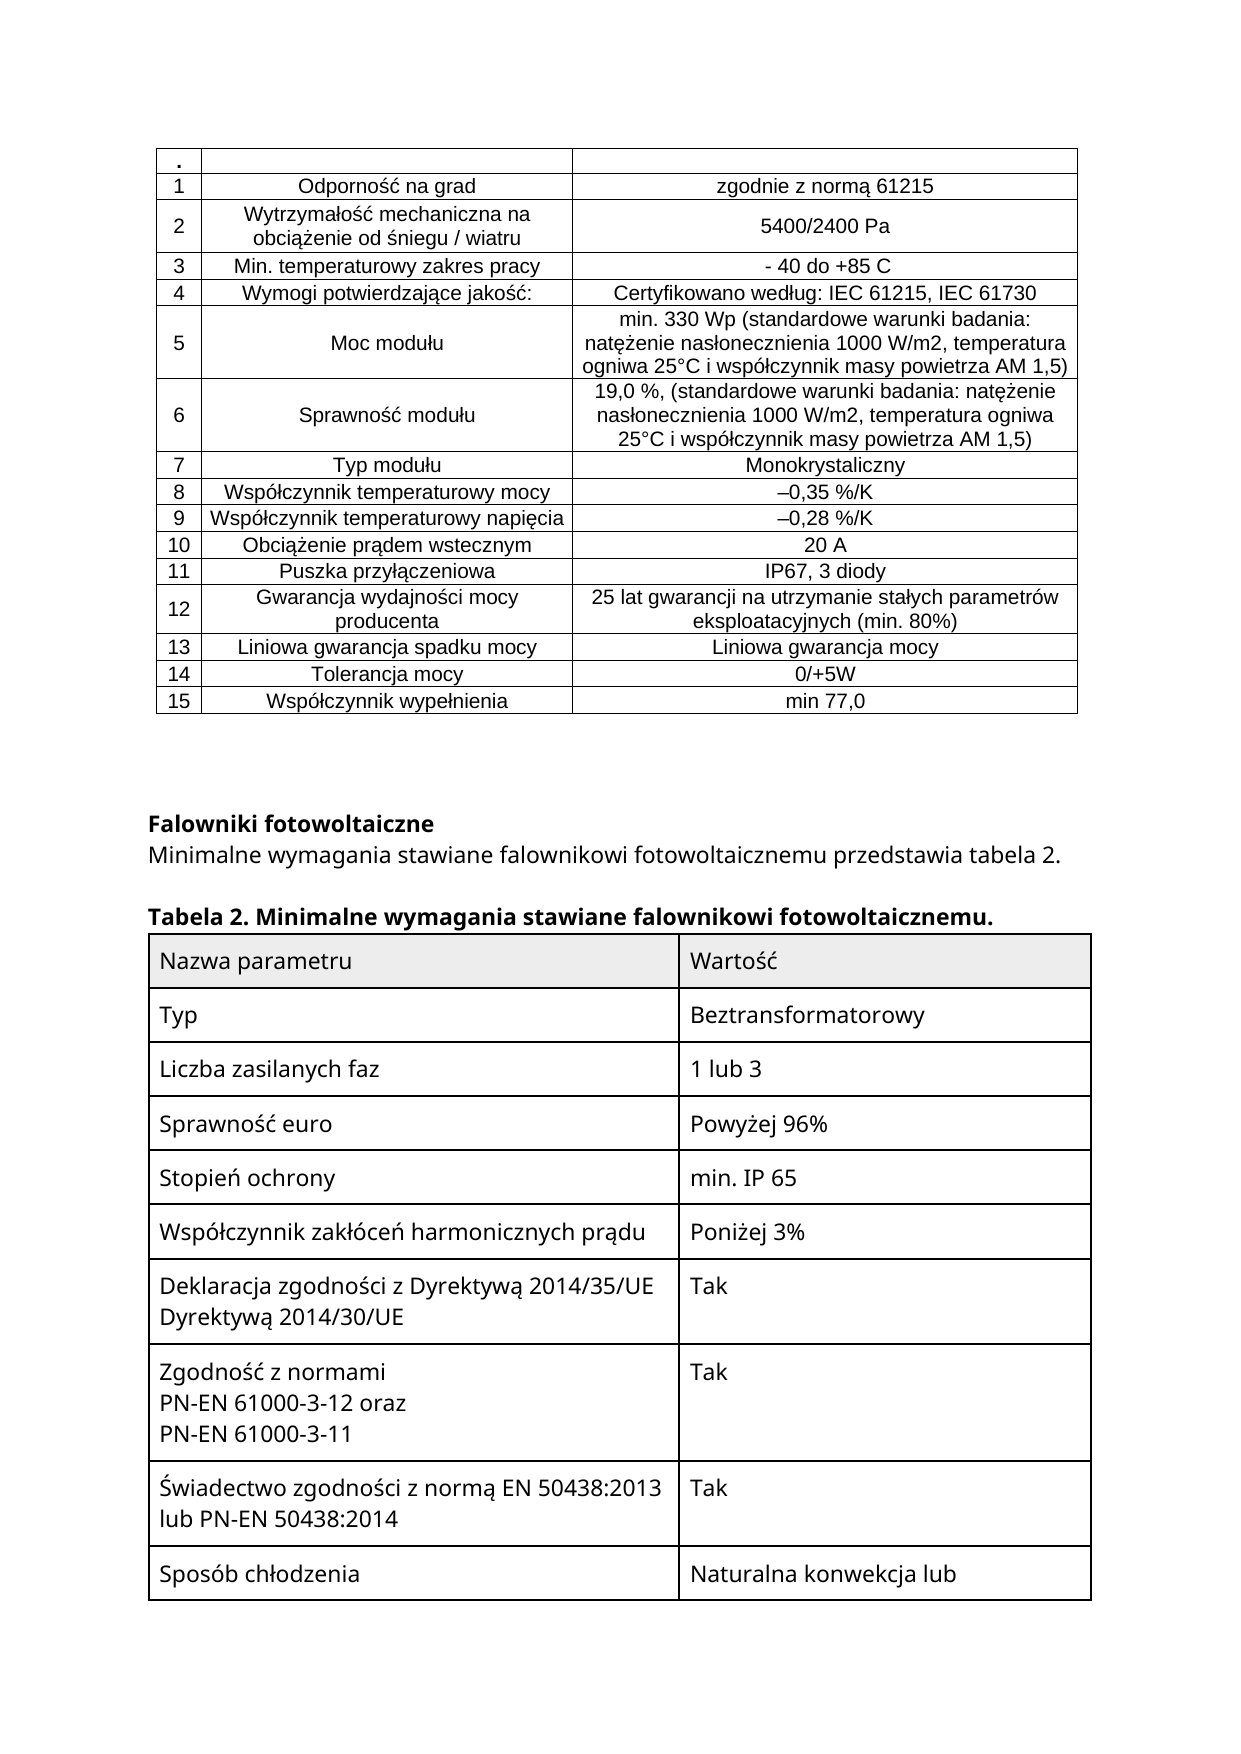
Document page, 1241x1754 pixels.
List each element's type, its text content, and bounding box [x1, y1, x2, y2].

table_cell Sprawność euro [150, 1097, 678, 1149]
table_cell Tak [680, 1462, 1090, 1545]
table_cell Zgodność z normami PN-EN 61000-3-12 oraz PN-EN 61000-3-11 [150, 1345, 678, 1459]
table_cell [680, 1547, 1090, 1599]
table_cell - 40 do +85 C [573, 253, 1077, 279]
table_cell Certyfikowano według: IEC 61215, IEC 61730 [573, 280, 1077, 305]
table_cell 9 [157, 505, 201, 531]
table_cell 1 lub 3 [680, 1043, 1090, 1095]
table_cell Współczynnik temperaturowy napięcia [202, 505, 572, 531]
table_cell Sprawność modułu [202, 379, 572, 451]
table_cell –0,28 %/K [573, 505, 1077, 531]
table_cell Współczynnik wypełnienia [202, 687, 572, 713]
table_cell 2 [157, 200, 201, 252]
table_cell Wymogi potwierdzające jakość: [202, 280, 572, 305]
table_cell 5400/2400 Pa [573, 200, 1077, 252]
table_cell 1 [157, 174, 201, 199]
table_cell 10 [157, 532, 201, 557]
table_cell min. 330 Wp (standardowe warunki badania: natężenie nasłonecznienia 1000 W/m2, temperatura ogniwa 25°C i współczynnik masy powietrza AM 1,5) [573, 306, 1077, 378]
table_header Nazwa parametru [150, 935, 678, 987]
table_cell Tolerancja mocy [202, 661, 572, 686]
table_cell Tak [680, 1260, 1090, 1343]
text Falowniki fotowoltaiczne [148, 807, 1093, 839]
table_cell Współczynnik temperaturowy mocy [202, 479, 572, 504]
table_cell 3 [157, 253, 201, 279]
table_cell –0,35 %/K [573, 479, 1077, 504]
table_cell Typ modułu [202, 452, 572, 478]
table_cell min. IP 65 [680, 1151, 1090, 1203]
table_cell Liniowa gwarancja mocy [573, 634, 1077, 659]
table_cell Puszka przyłączeniowa [202, 559, 572, 584]
table_cell Liniowa gwarancja spadku mocy [202, 634, 572, 659]
table_cell 15 [157, 687, 201, 713]
table_cell zgodnie z normą 61215 [573, 174, 1077, 199]
table_cell Poniżej 3% [680, 1205, 1090, 1257]
table_cell Świadectwo zgodności z normą EN 50438:2013 lub PN-EN 50438:2014 [150, 1462, 678, 1545]
table_cell 14 [157, 661, 201, 686]
table_cell 7 [157, 452, 201, 478]
table_cell Liczba zasilanych faz [150, 1043, 678, 1095]
table_cell Typ [150, 989, 678, 1041]
table_cell Stopień ochrony [150, 1151, 678, 1203]
table_cell Gwarancja wydajności mocy producenta [202, 585, 572, 633]
table_header Parametry [573, 149, 1077, 173]
table_header Opis [202, 149, 572, 173]
text Tabela 2. Minimalne wymagania stawiane falownikowi fotowoltaicznemu. [148, 901, 1093, 932]
table_cell 12 [157, 585, 201, 633]
table_cell Deklaracja zgodności z Dyrektywą 2014/35/UE Dyrektywą 2014/30/UE [150, 1260, 678, 1343]
table_cell Min. temperaturowy zakres pracy [202, 253, 572, 279]
text Minimalne wymagania stawiane falownikowi fotowoltaicznemu przedstawia tabela 2. [148, 839, 1093, 870]
table_header Wartość [680, 935, 1090, 987]
table_cell 19,0 %, (standardowe warunki badania: natężenie nasłonecznienia 1000 W/m2, temperatura ogniwa 25°C i współczynnik masy powietrza AM 1,5) [573, 379, 1077, 451]
table_cell Moc modułu [202, 306, 572, 378]
table_cell 25 lat gwarancji na utrzymanie stałych parametrów eksploatacyjnych (min. 80%) [573, 585, 1077, 633]
table_cell 6 [157, 379, 201, 451]
table_cell Współczynnik zakłóceń harmonicznych prądu [150, 1205, 678, 1257]
table_cell 4 [157, 280, 201, 305]
table_header Lp. [157, 149, 201, 173]
table_cell Obciążenie prądem wstecznym [202, 532, 572, 557]
table_cell min 77,0 [573, 687, 1077, 713]
table_cell IP67, 3 diody [573, 559, 1077, 584]
table_cell Odporność na grad [202, 174, 572, 199]
table_cell Tak [680, 1345, 1090, 1459]
table_cell Beztransformatorowy [680, 989, 1090, 1041]
table_cell 13 [157, 634, 201, 659]
table_cell 8 [157, 479, 201, 504]
table_cell 20 A [573, 532, 1077, 557]
table_cell Wytrzymałość mechaniczna na obciążenie od śniegu / wiatru [202, 200, 572, 252]
table_cell 0/+5W [573, 661, 1077, 686]
table_cell Powyżej 96% [680, 1097, 1090, 1149]
table_cell Monokrystaliczny [573, 452, 1077, 478]
table_cell 11 [157, 559, 201, 584]
table_cell 5 [157, 306, 201, 378]
table_cell Sposób chłodzenia [150, 1547, 678, 1599]
